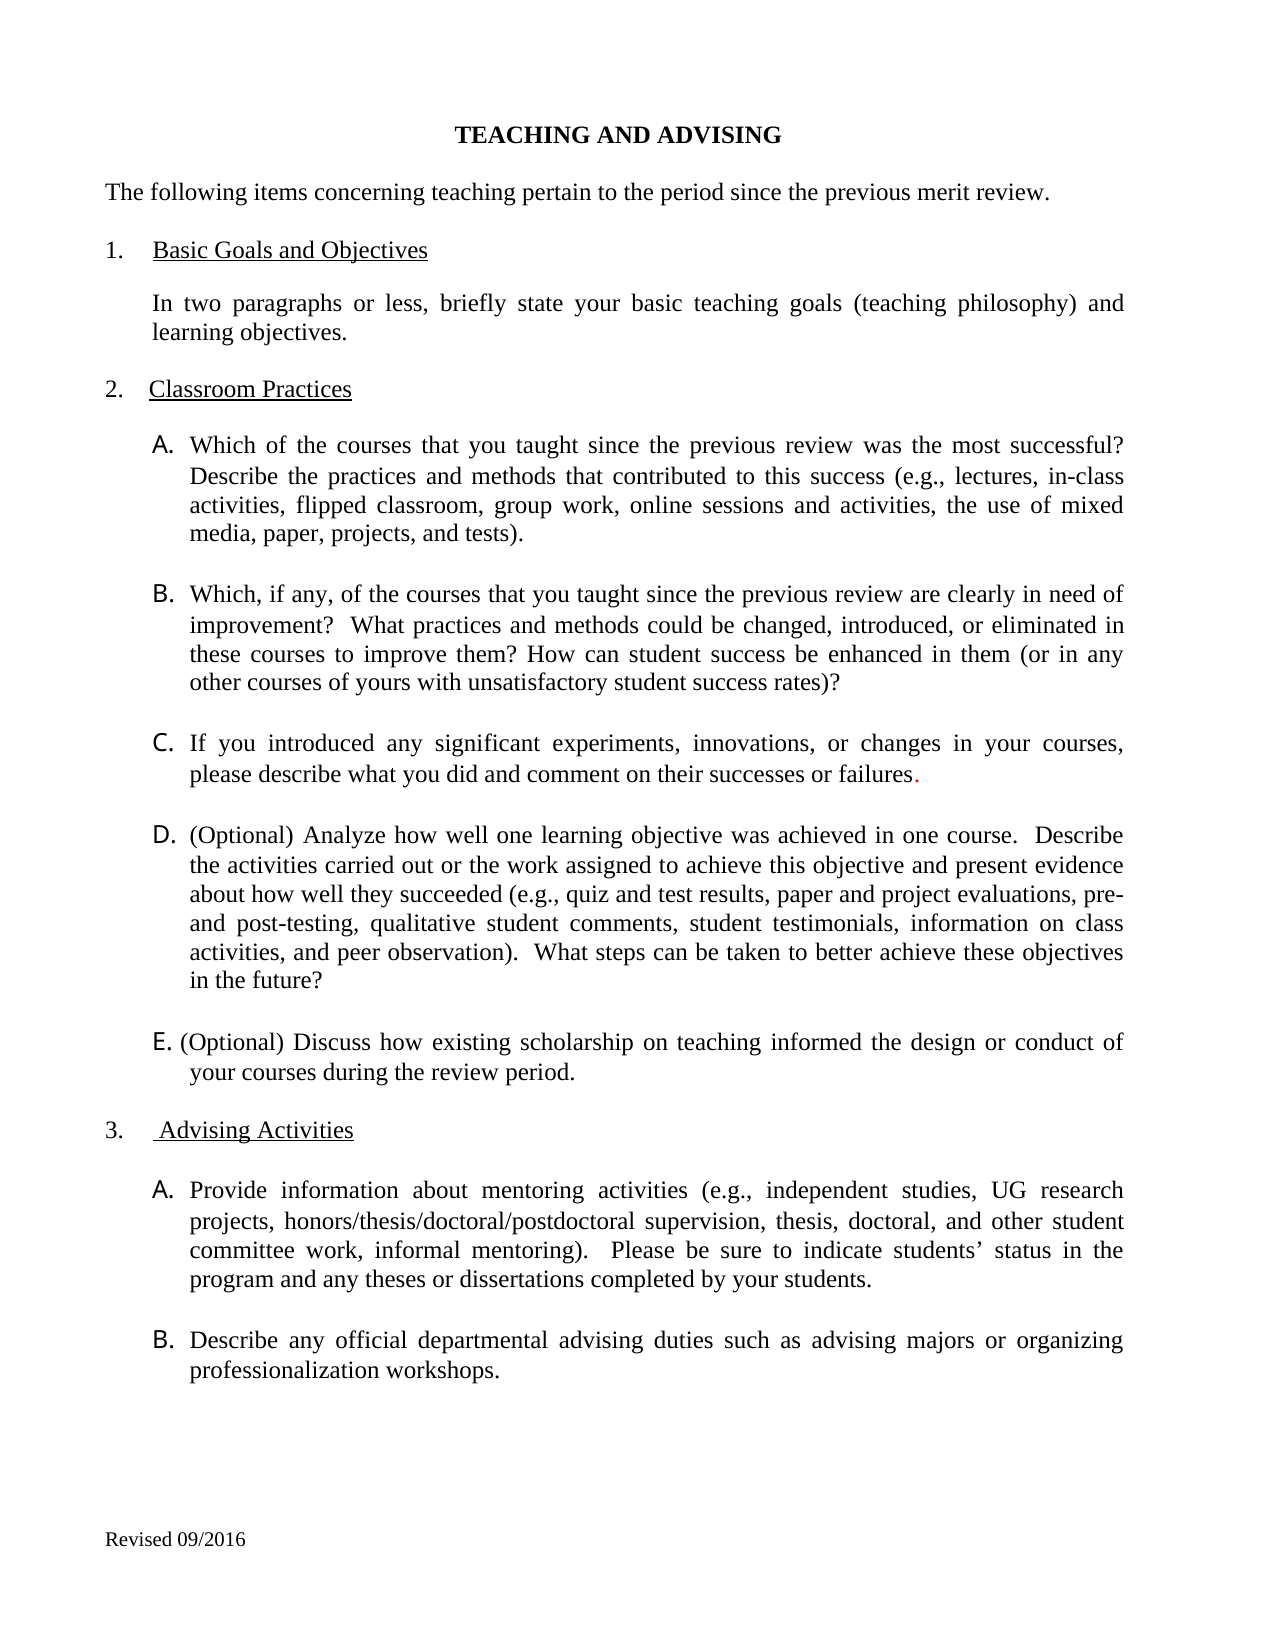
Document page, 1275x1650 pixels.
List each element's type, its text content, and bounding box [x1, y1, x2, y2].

text 2. Classroom Practices [105, 374, 1125, 403]
list (Optional) Analyze how well one learning objective was achieved in one course. Describe the activities carried out or the work assigned to achieve this objective and present evidence about how well they succeeded (e.g., quiz and test results, paper and project evaluations, pre- and post-testing, qualitative student comments, student testimonials, information on class activities, and peer observation). What steps can be taken to better achieve these objectives in the future? [152, 817, 1125, 994]
list Basic Goals and Objectives [105, 235, 1125, 264]
list Describe any official departmental advising duties such as advising majors or organizing professionalization workshops. [152, 1321, 1125, 1384]
list Which of the courses that you taught since the previous review was the most successful? Describe the practices and methods that contributed to this success (e.g., lectures, in-class activities, flipped classroom, group work, online sessions and activities, the use of mixed media, paper, projects, and tests). [152, 427, 1125, 547]
text The following items concerning teaching pertain to the period since the previous merit review. [105, 177, 1125, 206]
list Provide information about mentoring activities (e.g., independent studies, UG research projects, honors/thesis/doctoral/postdoctoral supervision, thesis, doctoral, and other student committee work, informal mentoring). Please be sure to indicate students’ status in the program and any theses or dissertations completed by your students. [152, 1172, 1125, 1292]
text In two paragraphs or less, briefly state your basic teaching goals (teaching philosophy) and learning objectives. [105, 288, 1125, 345]
list Advising Activities [105, 1115, 1125, 1143]
text TEACHING AND ADVISING [105, 120, 1125, 149]
list Which, if any, of the courses that you taught since the previous review are clearly in need of improvement? What practices and methods could be changed, introduced, or eliminated in these courses to improve them? How can student success be enhanced in them (or in any other courses of yours with unsatisfactory student success rates)? [152, 576, 1125, 696]
list If you introduced any significant experiments, innovations, or changes in your courses, please describe what you did and comment on their successes or failures. [152, 725, 1125, 788]
list (Optional) Discuss how existing scholarship on teaching informed the design or conduct of your courses during the review period. [152, 1023, 1125, 1086]
